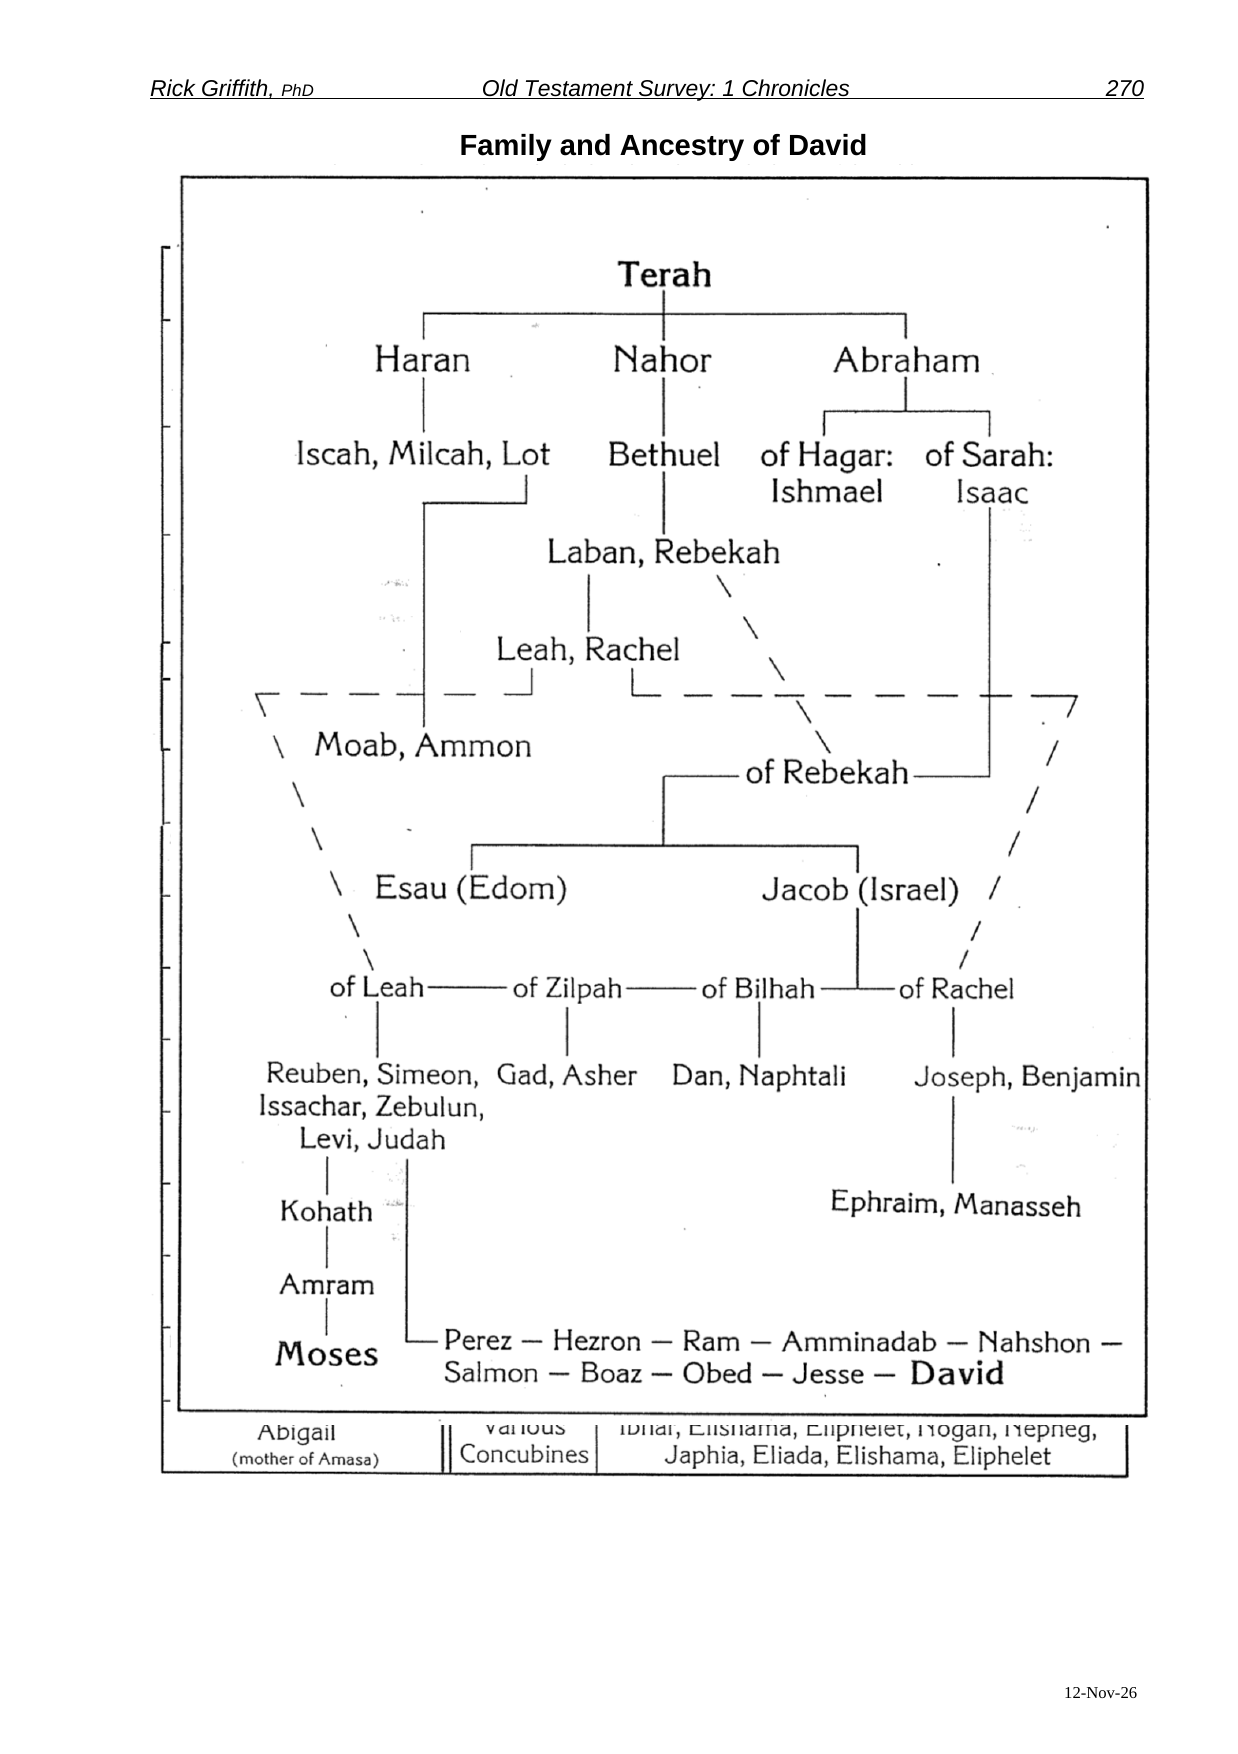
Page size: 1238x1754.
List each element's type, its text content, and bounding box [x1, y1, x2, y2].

picture [150, 165, 1157, 1488]
text John H. Walton, Chronological and Background Charts of the Old Testament [150, 161, 1177, 185]
text Family and Ancestry of David [150, 128, 1177, 161]
